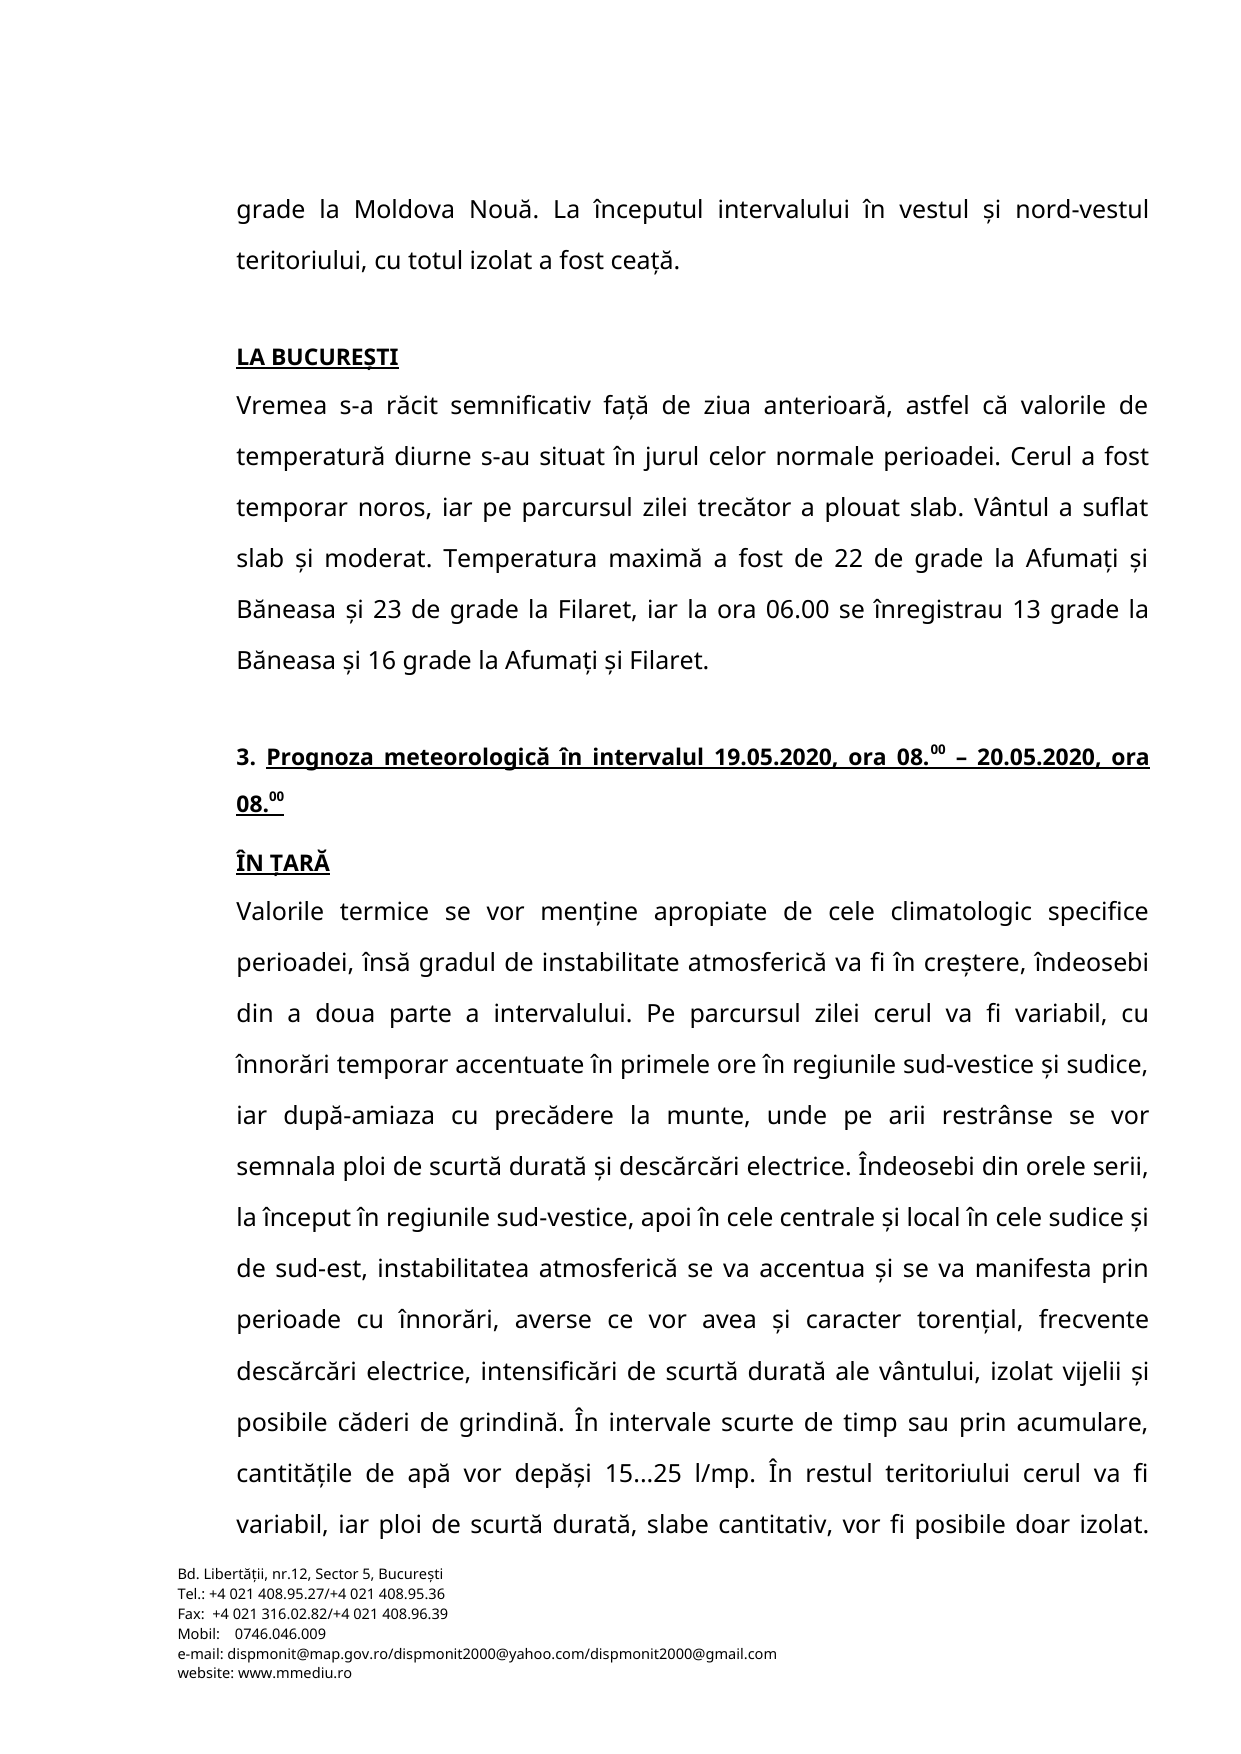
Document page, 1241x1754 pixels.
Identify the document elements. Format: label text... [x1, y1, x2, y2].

text ÎN ŢARĂ [236, 847, 1150, 878]
text LA BUCUREŞTI [236, 341, 1150, 372]
text 3. Prognoza meteorologică în intervalul 19.05.2020, ora 08.00 – 20.05.2020, ora 08.00 [236, 741, 1150, 819]
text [236, 192, 1150, 277]
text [236, 894, 1150, 1540]
text Vremea s-a răcit semnificativ față de ziua anterioară, astfel că valorile de temperatură diurne s-au situat în jurul celor normale perioadei. Cerul a fost temporar noros, iar pe parcursul zilei trecător a plouat slab. Vântul a suflat slab și moderat. Temperatura maximă a fost de 22 de grade la Afumați și Băneasa și 23 de grade la Filaret, iar la ora 06.00 se înregistrau 13 grade la Băneasa și 16 grade la Afumați și Filaret. [236, 387, 1150, 677]
